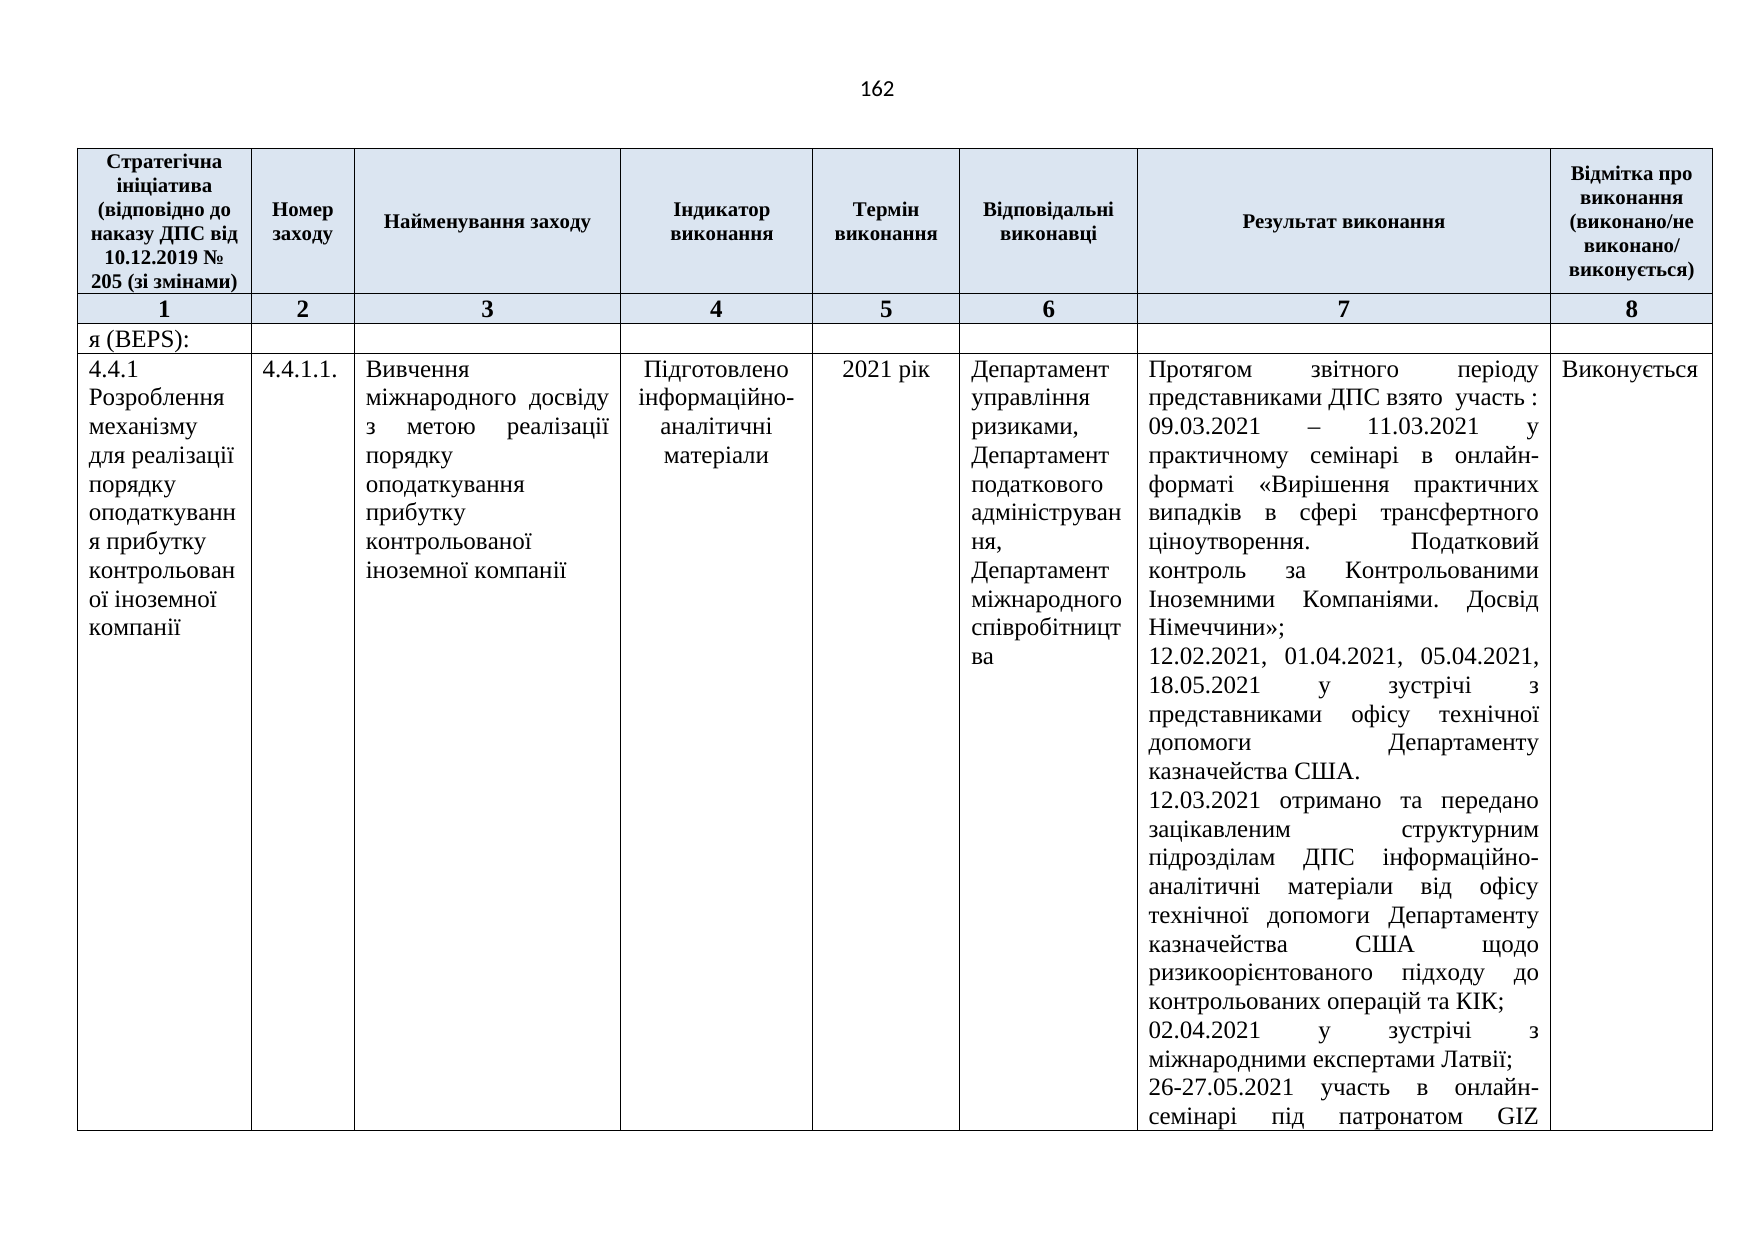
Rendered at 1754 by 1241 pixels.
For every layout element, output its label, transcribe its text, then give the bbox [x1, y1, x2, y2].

table_cell 3 [355, 294, 620, 323]
table_cell 4.4.1 Розроблення механізму для реалізації порядку оподаткування прибутку контрольованої іноземної компанії [78, 354, 251, 1130]
table_header Індикатор виконання [621, 149, 812, 293]
table_cell [1551, 324, 1712, 353]
table_cell [355, 324, 620, 353]
table_cell Вивчення міжнародного досвіду з метою реалізації порядку оподаткування прибутку контрольованої іноземної компанії [355, 354, 620, 1130]
table_cell 2021 рік [813, 354, 959, 1130]
table_cell [621, 324, 812, 353]
table_header Термін виконання [813, 149, 959, 293]
table_cell [813, 324, 959, 353]
table_cell Підготовлено інформаційно-аналітичні матеріали [621, 354, 812, 1130]
table_cell [1138, 324, 1550, 353]
table_cell 4.4.1.1. [252, 354, 354, 1130]
table_cell 6 [960, 294, 1137, 323]
table_cell 7 [1138, 294, 1550, 323]
table_header Найменування заходу [355, 149, 620, 293]
table_cell [252, 324, 354, 353]
table_cell 2 [252, 294, 354, 323]
table_header Номер заходу [252, 149, 354, 293]
table_header Відмітка про виконання (виконано/не виконано/ виконується) [1551, 149, 1712, 293]
table_header Стратегічна ініціатива (відповідно до наказу ДПС від 10.12.2019 № 205 (зі змінами) [78, 149, 251, 293]
table_cell 8 [1551, 294, 1712, 323]
table_cell Виконується [1551, 354, 1712, 1130]
table_header Відповідальні виконавці [960, 149, 1137, 293]
table_cell Департамент управління ризиками, Департамент податкового адміністрування, Департамент міжнародного співробітництва [960, 354, 1137, 1130]
table_header Результат виконання [1138, 149, 1550, 293]
table_cell 5 [813, 294, 959, 323]
table_cell 4 [621, 294, 812, 323]
table_cell 1 [78, 294, 251, 323]
table_cell [960, 324, 1137, 353]
